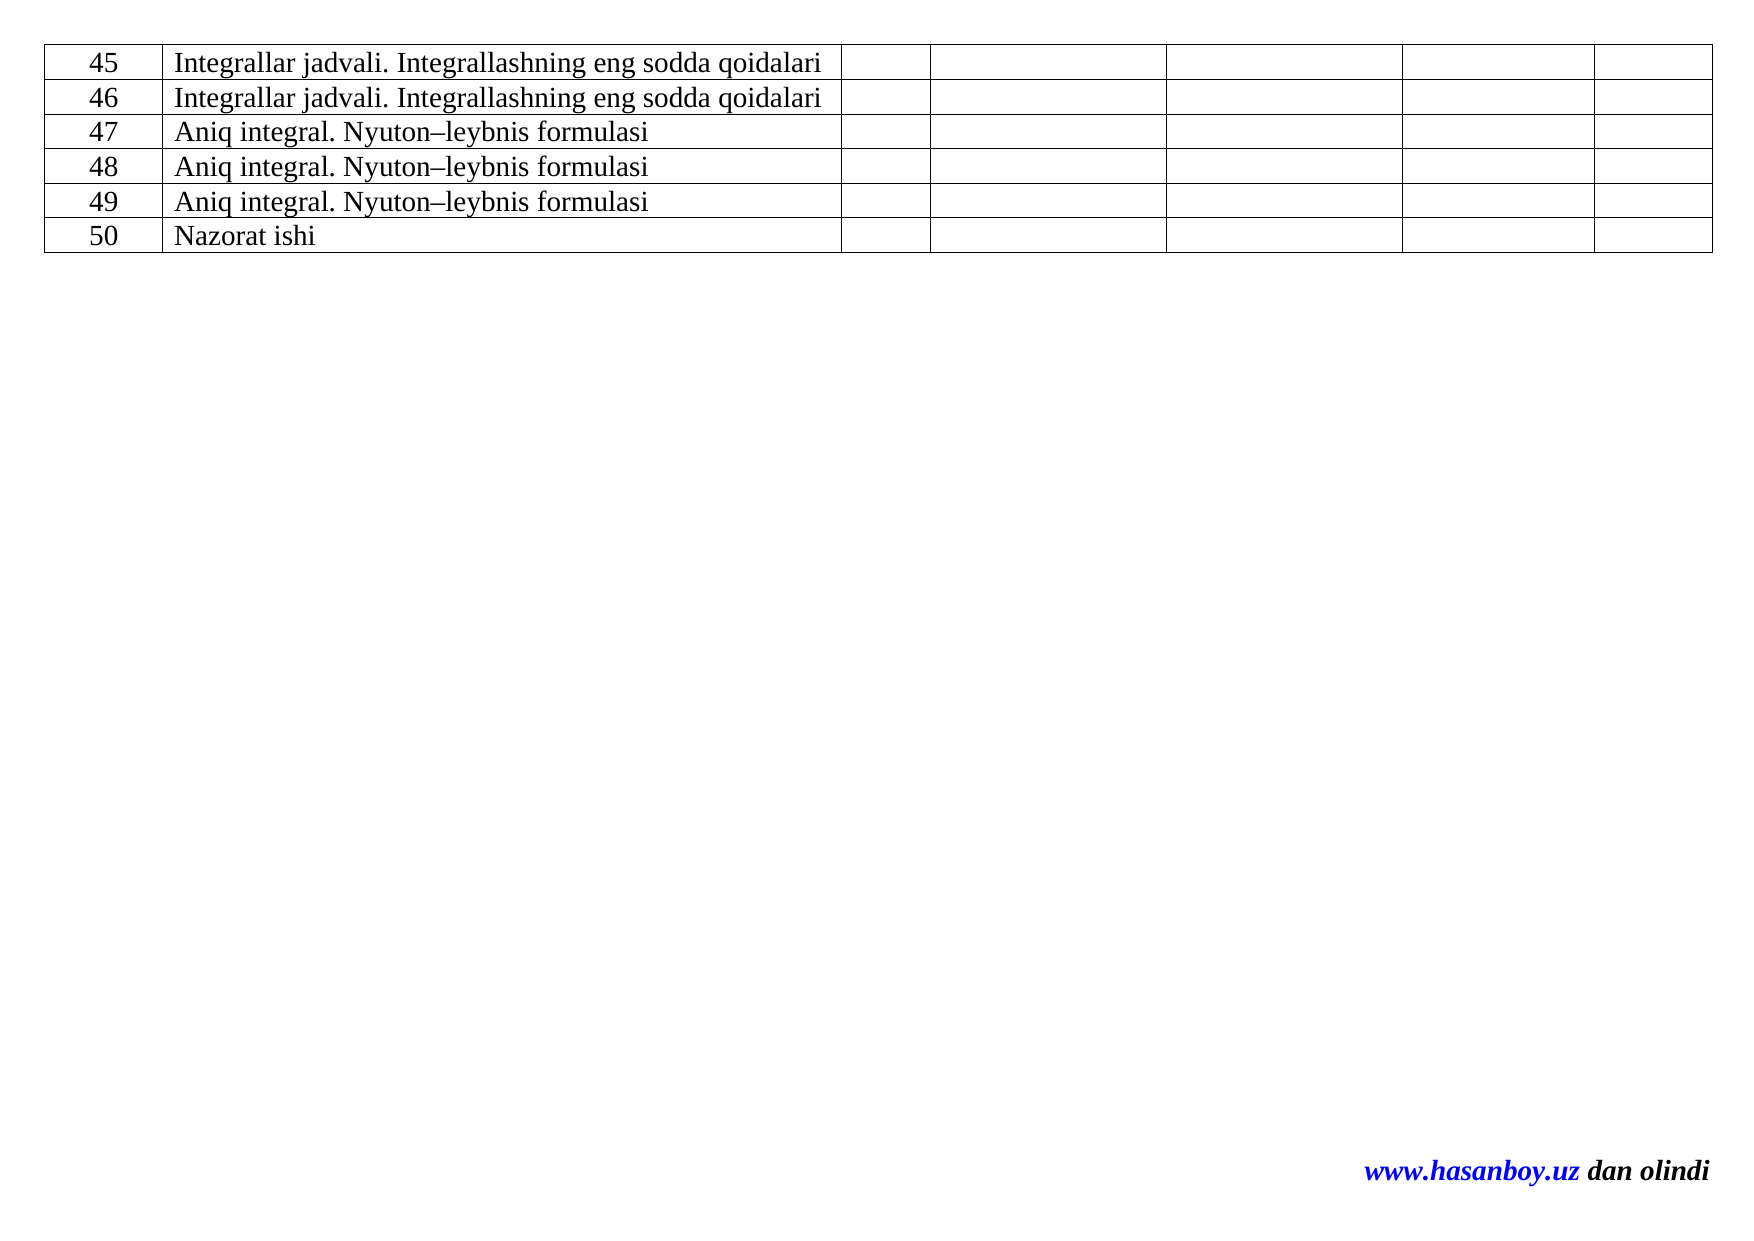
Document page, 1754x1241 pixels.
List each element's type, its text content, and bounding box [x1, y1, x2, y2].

table_cell Aniq integral. Nyuton–leybnis formulasi [163, 115, 841, 148]
table_cell [842, 115, 930, 148]
table_cell [1403, 115, 1594, 148]
table_cell [1403, 184, 1594, 217]
table_cell [1595, 218, 1712, 252]
table_cell [1403, 218, 1594, 252]
table_cell 49 [45, 184, 162, 217]
table_cell 48 [45, 149, 162, 183]
table_cell [931, 80, 1166, 113]
table_cell [931, 45, 1166, 79]
table_cell [1595, 80, 1712, 113]
table_cell [931, 115, 1166, 148]
table_cell [1167, 115, 1402, 148]
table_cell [163, 80, 841, 113]
table_cell [1403, 45, 1594, 79]
table_cell 46 [45, 80, 162, 113]
table_cell [931, 149, 1166, 183]
table_cell [1167, 218, 1402, 252]
table_cell [1403, 80, 1594, 113]
table_cell [1595, 45, 1712, 79]
table_cell [1167, 184, 1402, 217]
table_cell [1403, 149, 1594, 183]
table_cell [1167, 45, 1402, 79]
table_cell [1595, 149, 1712, 183]
table_cell [931, 184, 1166, 217]
table_cell [842, 184, 930, 217]
table_cell [842, 149, 930, 183]
table_cell [931, 218, 1166, 252]
table_cell 45 [45, 45, 162, 79]
table_cell Aniq integral. Nyuton–leybnis formulasi [163, 149, 841, 183]
table_cell [1167, 80, 1402, 113]
table_cell [842, 80, 930, 113]
table_cell 47 [45, 115, 162, 148]
table_cell [1167, 149, 1402, 183]
table_cell Nazorat ishi [163, 218, 841, 252]
table_cell Aniq integral. Nyuton–leybnis formulasi [163, 184, 841, 217]
table_cell [842, 218, 930, 252]
table_cell [1595, 115, 1712, 148]
table_cell 50 [45, 218, 162, 252]
table_cell [842, 45, 930, 79]
table_cell [1595, 184, 1712, 217]
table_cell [163, 45, 841, 79]
